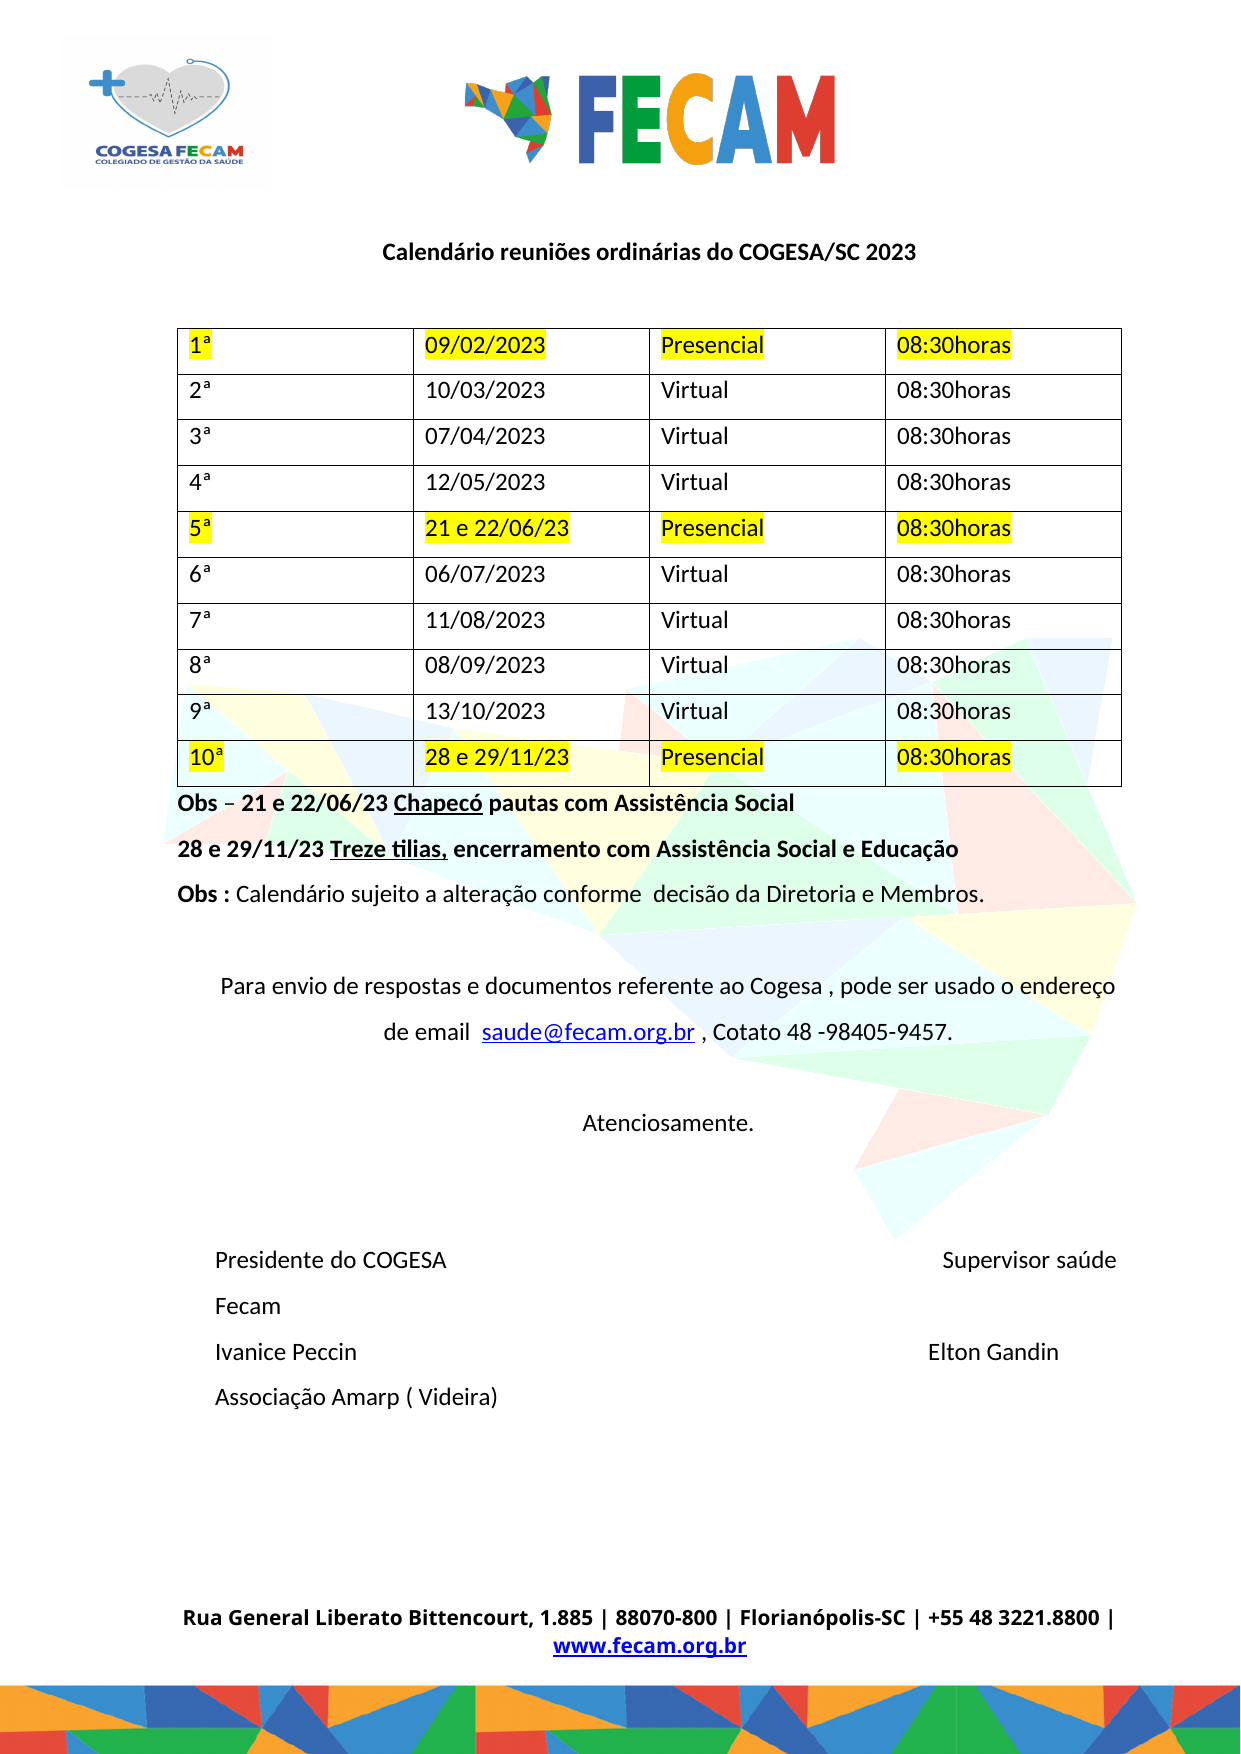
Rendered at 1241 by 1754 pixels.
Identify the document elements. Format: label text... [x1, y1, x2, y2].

table_cell Virtual [650, 420, 885, 465]
table_cell 08/09/2023 [414, 650, 649, 694]
table_cell 12/05/2023 [414, 466, 649, 511]
table_cell 6ª [178, 558, 413, 603]
table_cell 08:30horas [886, 650, 1121, 694]
table_cell 9ª [178, 695, 413, 740]
table_cell 21 e 22/06/23 [414, 512, 649, 557]
table_cell Virtual [650, 375, 885, 419]
table_cell 10/03/2023 [414, 375, 649, 419]
table_cell 06/07/2023 [414, 558, 649, 603]
table_cell 28 e 29/11/23 [414, 741, 649, 786]
table_cell 08:30horas [886, 695, 1121, 740]
table_cell 08:30horas [886, 512, 1121, 557]
text Calendário reuniões ordinárias do COGESA/SC 2023 [177, 236, 1122, 267]
table_cell 08:30horas [886, 604, 1121, 648]
table_cell 08:30horas [886, 741, 1121, 786]
table_cell 2ª [178, 375, 413, 419]
table_cell 08:30horas [886, 420, 1121, 465]
table_cell 08:30horas [886, 375, 1121, 419]
table_cell Presencial [650, 512, 885, 557]
table_cell 5ª [178, 512, 413, 557]
table_header 08:30horas [886, 329, 1121, 373]
table_header 09/02/2023 [414, 329, 649, 373]
table_cell Virtual [650, 650, 885, 694]
text 28 e 29/11/23 Treze tilias, encerramento com Assistência Social e Educação [177, 833, 1122, 863]
table_cell 7ª [178, 604, 413, 648]
text Atenciosamente. [215, 1107, 1122, 1138]
table_cell Virtual [650, 695, 885, 740]
text Obs : Calendário sujeito a alteração conforme decisão da Diretoria e Membros. [177, 878, 1122, 909]
table_cell 13/10/2023 [414, 695, 649, 740]
table_cell Virtual [650, 604, 885, 648]
table_cell Virtual [650, 466, 885, 511]
text Obs – 21 e 22/06/23 Chapecó pautas com Assistência Social [177, 787, 1122, 818]
text Presidente do COGESA Supervisor saúde Fecam [215, 1244, 1122, 1321]
table_cell 11/08/2023 [414, 604, 649, 648]
picture [0, 1685, 1241, 1754]
text Ivanice Peccin Elton Gandin [215, 1336, 1122, 1366]
table_cell 8ª [178, 650, 413, 694]
table_cell Virtual [650, 558, 885, 603]
table_cell 10ª [178, 741, 413, 786]
text Para envio de respostas e documentos referente ao Cogesa , pode ser usado o endereço de email saude@fecam.org.br , Cotato 48 -98405-9457. [215, 970, 1122, 1046]
picture [61, 36, 272, 189]
table_cell 4ª [178, 466, 413, 511]
table_cell 08:30horas [886, 466, 1121, 511]
picture [464, 73, 835, 165]
table_header Presencial [650, 329, 885, 373]
table_cell 07/04/2023 [414, 420, 649, 465]
table_cell Presencial [650, 741, 885, 786]
table_header 1ª [178, 329, 413, 373]
table_cell 08:30horas [886, 558, 1121, 603]
text Associação Amarp ( Videira) [215, 1382, 1122, 1412]
table_cell 3ª [178, 420, 413, 465]
